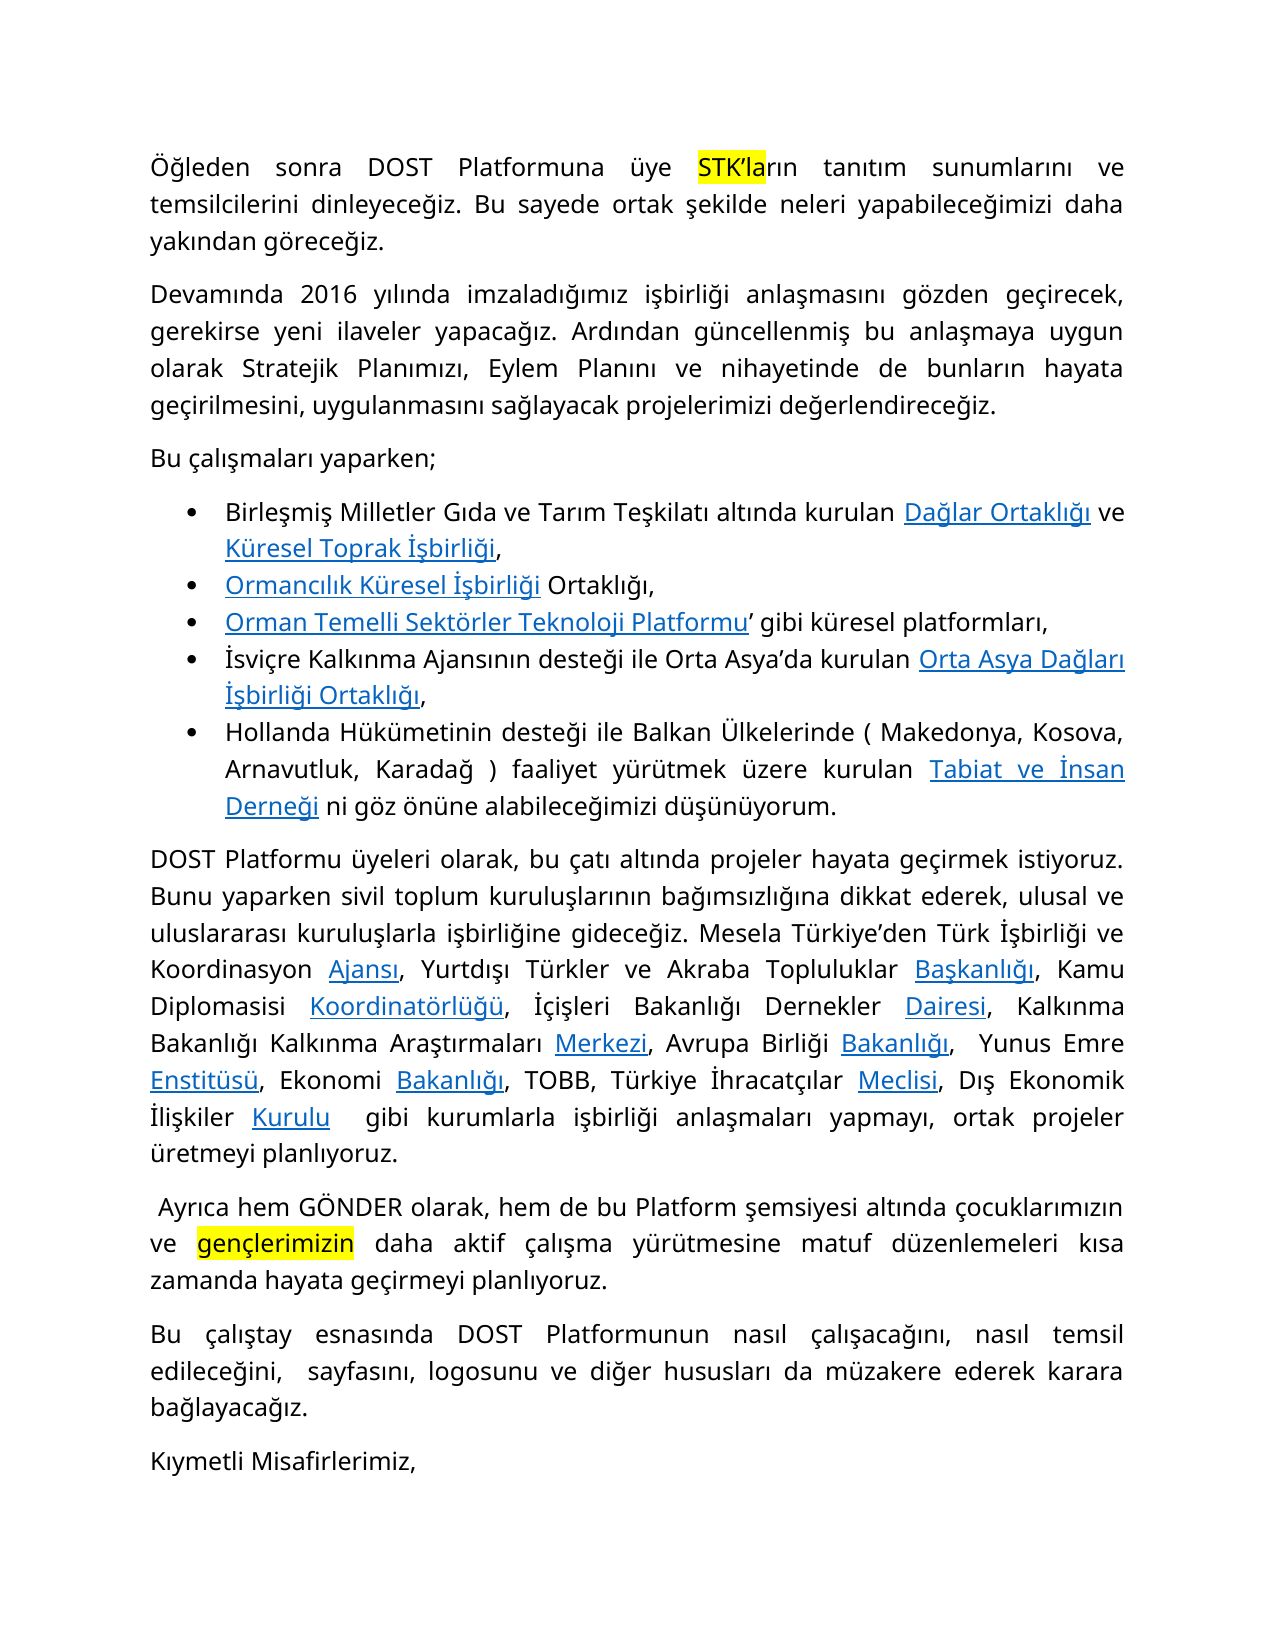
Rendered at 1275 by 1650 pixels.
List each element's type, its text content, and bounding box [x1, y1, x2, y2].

list Ormancılık Küresel İşbirliği Ortaklığı, [187, 568, 1125, 602]
text Bu çalıştay esnasında DOST Platformunun nasıl çalışacağını, nasıl temsil edileceğini, sayfasını, logosunu ve diğer hususları da müzakere ederek karara bağlayacağız. [150, 1316, 1125, 1424]
text Öğleden sonra DOST Platformuna üye STK’ların tanıtım sunumlarını ve temsilcilerini dinleyeceğiz. Bu sayede ortak şekilde neleri yapabileceğimizi daha yakından göreceğiz. [150, 150, 1125, 258]
text DOST Platformu üyeleri olarak, bu çatı altında projeler hayata geçirmek istiyoruz. Bunu yaparken sivil toplum kuruluşlarının bağımsızlığına dikkat ederek, ulusal ve uluslararası kuruluşlarla işbirliğine gideceğiz. Mesela Türkiye’den Türk İşbirliği ve Koordinasyon Ajansı, Yurtdışı Türkler ve Akraba Topluluklar Başkanlığı, Kamu Diplomasisi Koordinatörlüğü, İçişleri Bakanlığı Dernekler Dairesi, Kalkınma Bakanlığı Kalkınma Araştırmaları Merkezi, Avrupa Birliği Bakanlığı, Yunus Emre Enstitüsü, Ekonomi Bakanlığı, TOBB, Türkiye İhracatçılar Meclisi, Dış Ekonomik İlişkiler Kurulu gibi kurumlarla işbirliği anlaşmaları yapmayı, ortak projeler üretmeyi planlıyoruz. [150, 842, 1125, 1170]
list İsviçre Kalkınma Ajansının desteği ile Orta Asya’da kurulan Orta Asya Dağları İşbirliği Ortaklığı, [187, 641, 1125, 712]
text Bu çalışmaları yaparken; [150, 441, 1125, 475]
list Orman Temelli Sektörler Teknoloji Platformu’ gibi küresel platformları, [187, 604, 1125, 638]
text Ayrıca hem GÖNDER olarak, hem de bu Platform şemsiyesi altında çocuklarımızın ve gençlerimizin daha aktif çalışma yürütmesine matuf düzenlemeleri kısa zamanda hayata geçirmeyi planlıyoruz. [150, 1189, 1125, 1297]
text Kıymetli Misafirlerimiz, [150, 1443, 1125, 1477]
list Birleşmiş Milletler Gıda ve Tarım Teşkilatı altında kurulan Dağlar Ortaklığı ve Küresel Toprak İşbirliği, [187, 494, 1125, 565]
text Devamında 2016 yılında imzaladığımız işbirliği anlaşmasını gözden geçirecek, gerekirse yeni ilaveler yapacağız. Ardından güncellenmiş bu anlaşmaya uygun olarak Stratejik Planımızı, Eylem Planını ve nihayetinde de bunların hayata geçirilmesini, uygulanmasını sağlayacak projelerimizi değerlendireceğiz. [150, 277, 1125, 421]
list Hollanda Hükümetinin desteği ile Balkan Ülkelerinde ( Makedonya, Kosova, Arnavutluk, Karadağ ) faaliyet yürütmek üzere kurulan Tabiat ve İnsan Derneği ni göz önüne alabileceğimizi düşünüyorum. [187, 715, 1125, 822]
